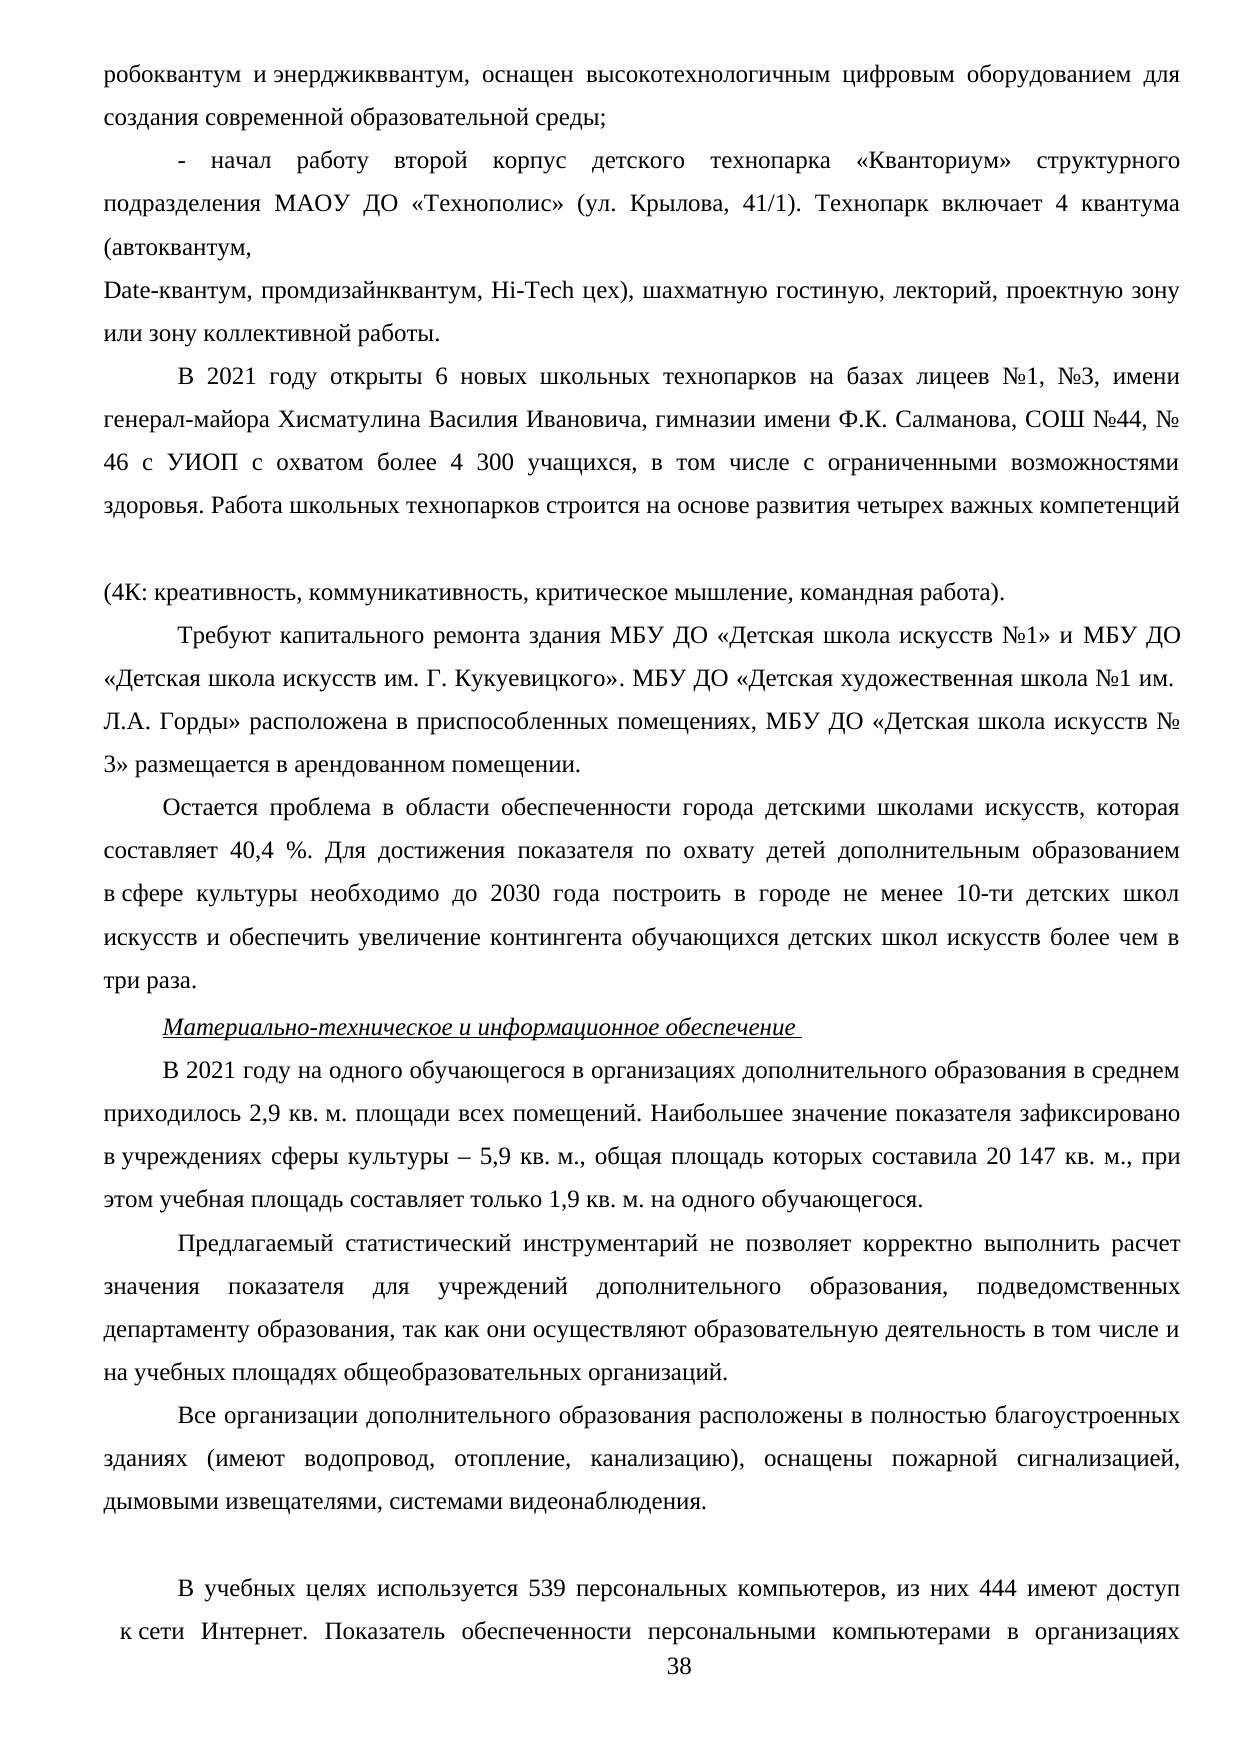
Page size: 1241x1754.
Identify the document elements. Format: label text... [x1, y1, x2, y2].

subtitle Материально-техническое и информационное обеспечение [103, 1012, 1181, 1041]
text В 2021 году открыты 6 новых школьных технопарков на базах лицеев №1, №3, имени генерал-майора Хисматулина Василия Ивановича, гимназии имени Ф.К. Салманова, СОШ №44, № 46 с УИОП с охватом более 4 300 учащихся, в том числе с ограниченными возможностями здоровья. Работа школьных технопарков строится на основе развития четырех важных компетенций (4К: креативность, коммуникативность, критическое мышление, командная работа). [103, 361, 1181, 605]
text - начал работу второй корпус детского технопарка «Кванториум» структурного подразделения МАОУ ДО «Технополис» (ул. Крылова, 41/1). Технопарк включает 4 квантума (автоквантум, Date-квантум, промдизайнквантум, Hi-Tech цех), шахматную гостиную, лекторий, проектную зону или зону коллективной работы. [103, 145, 1181, 347]
text В 2021 году на одного обучающегося в организациях дополнительного образования в среднем приходилось 2,9 кв. м. площади всех помещений. Наибольшее значение показателя зафиксировано в учреждениях сферы культуры – 5,9 кв. м., общая площадь которых составила 20 147 кв. м., при этом учебная площадь составляет только 1,9 кв. м. на одного обучающегося. [103, 1055, 1181, 1213]
text Предлагаемый статистический инструментарий не позволяет корректно выполнить расчет значения показателя для учреждений дополнительного образования, подведомственных департаменту образования, так как они осуществляют образовательную деятельность в том числе и на учебных площадях общеобразовательных организаций. [103, 1228, 1181, 1386]
text Остается проблема в области обеспеченности города детскими школами искусств, которая составляет 40,4 %. Для достижения показателя по охвату детей дополнительным образованием в сфере культуры необходимо до 2030 года построить в городе не менее 10-ти детских школ искусств и обеспечить увеличение контингента обучающихся детских школ искусств более чем в три раза. [103, 792, 1181, 993]
text Все организации дополнительного образования расположены в полностью благоустроенных зданиях (имеют водопровод, отопление, канализацию), оснащены пожарной сигнализацией, дымовыми извещателями, системами видеонаблюдения. [103, 1400, 1181, 1515]
text Требуют капитального ремонта здания МБУ ДО «Детская школа искусств №1» и МБУ ДО «Детская школа искусств им. Г. Кукуевицкого». МБУ ДО «Детская художественная школа №1 им. Л.А. Горды» расположена в приспособленных помещениях, МБУ ДО «Детская школа искусств № 3» размещается в арендованном помещении. [103, 620, 1181, 778]
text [103, 1573, 1181, 1644]
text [103, 59, 1181, 131]
